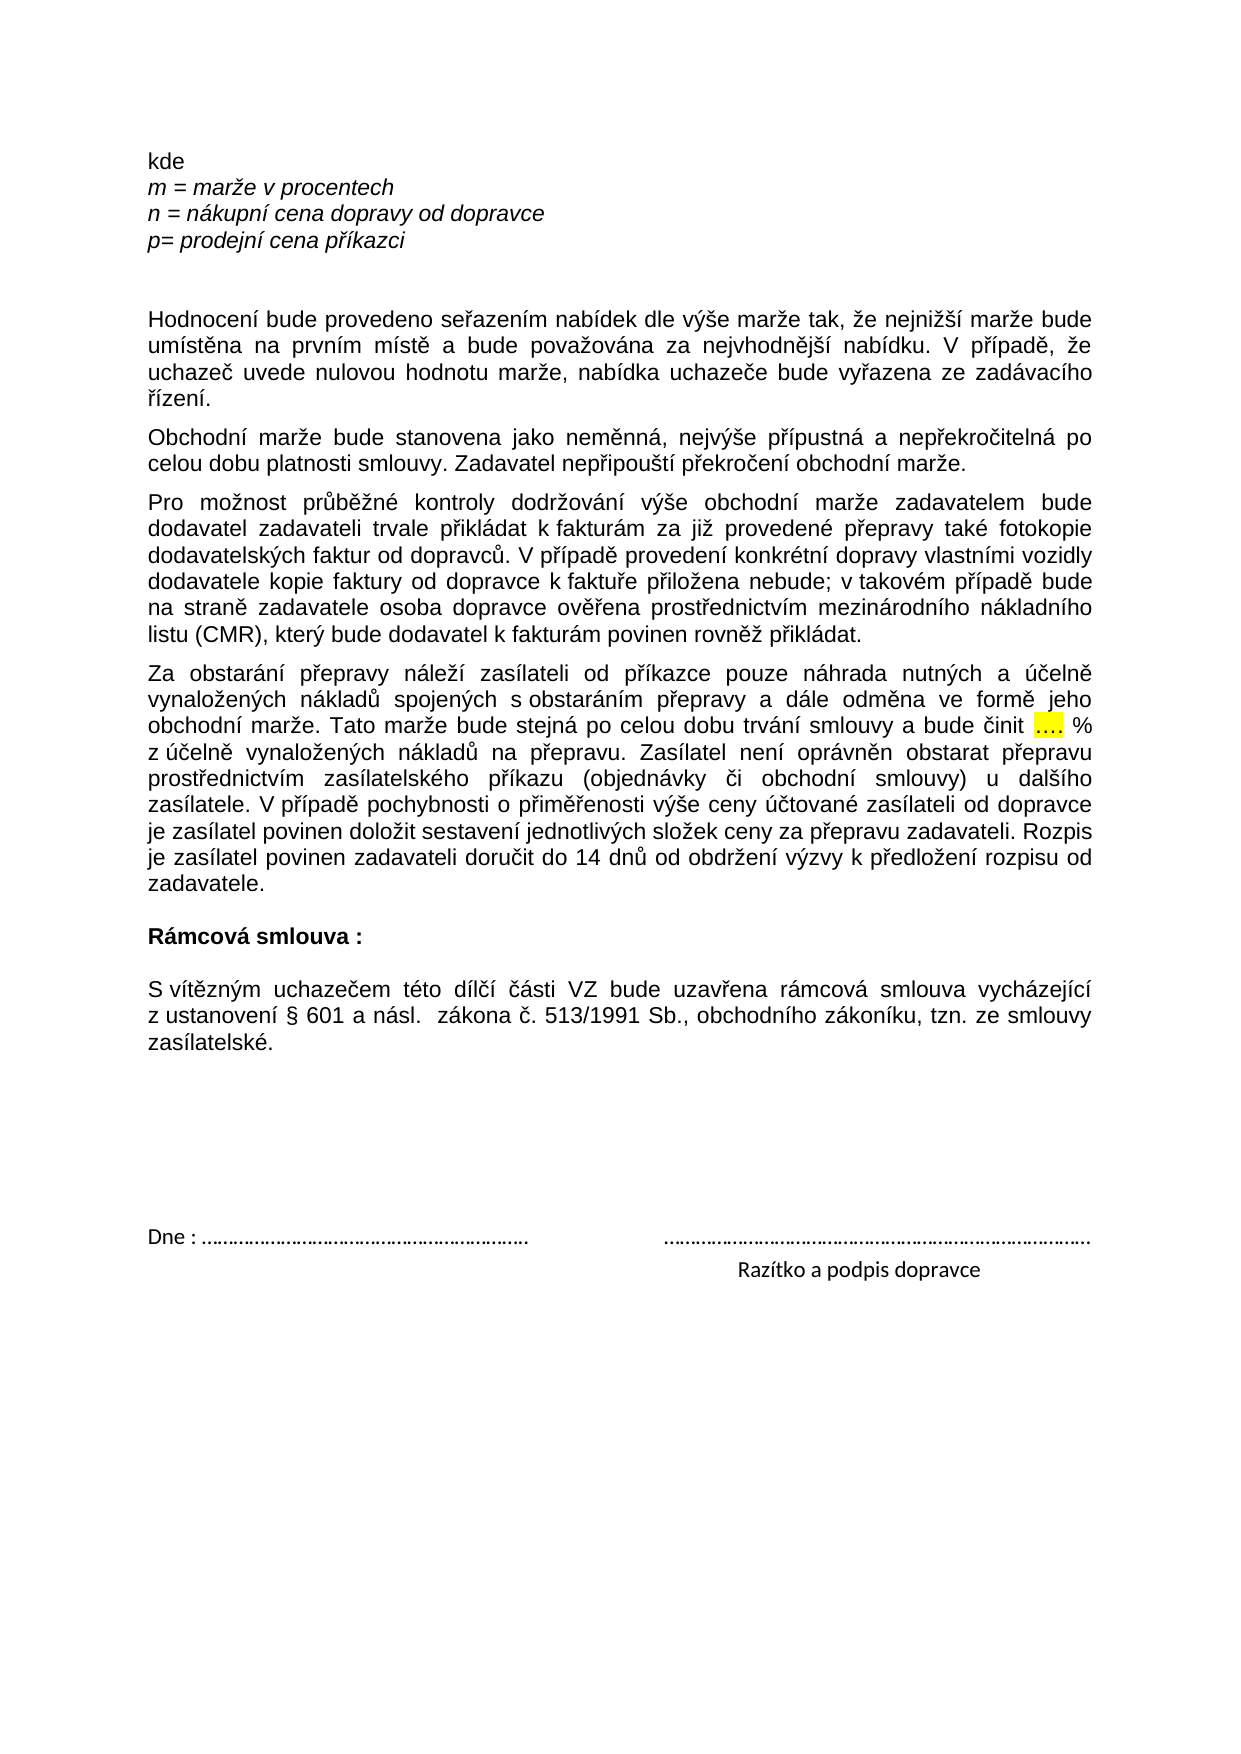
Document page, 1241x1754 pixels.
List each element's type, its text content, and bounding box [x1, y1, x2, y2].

text p= prodejní cena příkazci [148, 227, 1093, 253]
text n = nákupní cena dopravy od dopravce [148, 200, 1093, 227]
text Razítko a podpis dopravce [148, 1255, 1093, 1283]
text S vítězným uchazečem této dílčí části VZ bude uzavřena rámcová smlouva vycházející z ustanovení § 601 a násl. zákona č. 513/1991 Sb., obchodního zákoníku, tzn. ze smlouvy zasílatelské. [148, 976, 1093, 1055]
text m = marže v procentech [148, 174, 1093, 200]
text Hodnocení bude provedeno seřazením nabídek dle výše marže tak, že nejnižší marže bude umístěna na prvním místě a bude považována za nejvhodnější nabídku. V případě, že uchazeč uvede nulovou hodnotu marže, nabídka uchazeče bude vyřazena ze zadávacího řízení. [148, 306, 1093, 411]
text Pro možnost průběžné kontroly dodržování výše obchodní marže zadavatelem bude dodavatel zadavateli trvale přikládat k fakturám za již provedené přepravy také fotokopie dodavatelských faktur od dopravců. V případě provedení konkrétní dopravy vlastními vozidly dodavatele kopie faktury od dopravce k faktuře přiložena nebude; v takovém případě bude na straně zadavatele osoba dopravce ověřena prostřednictvím mezinárodního nákladního listu (CMR), který bude dodavatel k fakturám povinen rovněž přikládat. [148, 489, 1093, 647]
text Za obstarání přepravy náleží zasílateli od příkazce pouze náhrada nutných a účelně vynaložených nákladů spojených s obstaráním přepravy a dále odměna ve formě jeho obchodní marže. Tato marže bude stejná po celou dobu trvání smlouvy a bude činit …. % z účelně vynaložených nákladů na přepravu. Zasílatel není oprávněn obstarat přepravu prostřednictvím zasílatelského příkazu (objednávky či obchodní smlouvy) u dalšího zasílatele. V případě pochybnosti o přiměřenosti výše ceny účtované zasílateli od dopravce je zasílatel povinen doložit sestavení jednotlivých složek ceny za přepravu zadavateli. Rozpis je zasílatel povinen zadavateli doručit do 14 dnů od obdržení výzvy k předložení rozpisu od zadavatele. [148, 659, 1093, 897]
text Rámcová smlouva : [148, 923, 1093, 949]
text Obchodní marže bude stanovena jako neměnná, nejvýše přípustná a nepřekročitelná po celou dobu platnosti smlouvy. Zadavatel nepřipouští překročení obchodní marže. [148, 424, 1093, 476]
text kde [148, 148, 1093, 174]
text Dne : …………………………………………………….. ……………………………………………………………………… [148, 1222, 1093, 1251]
